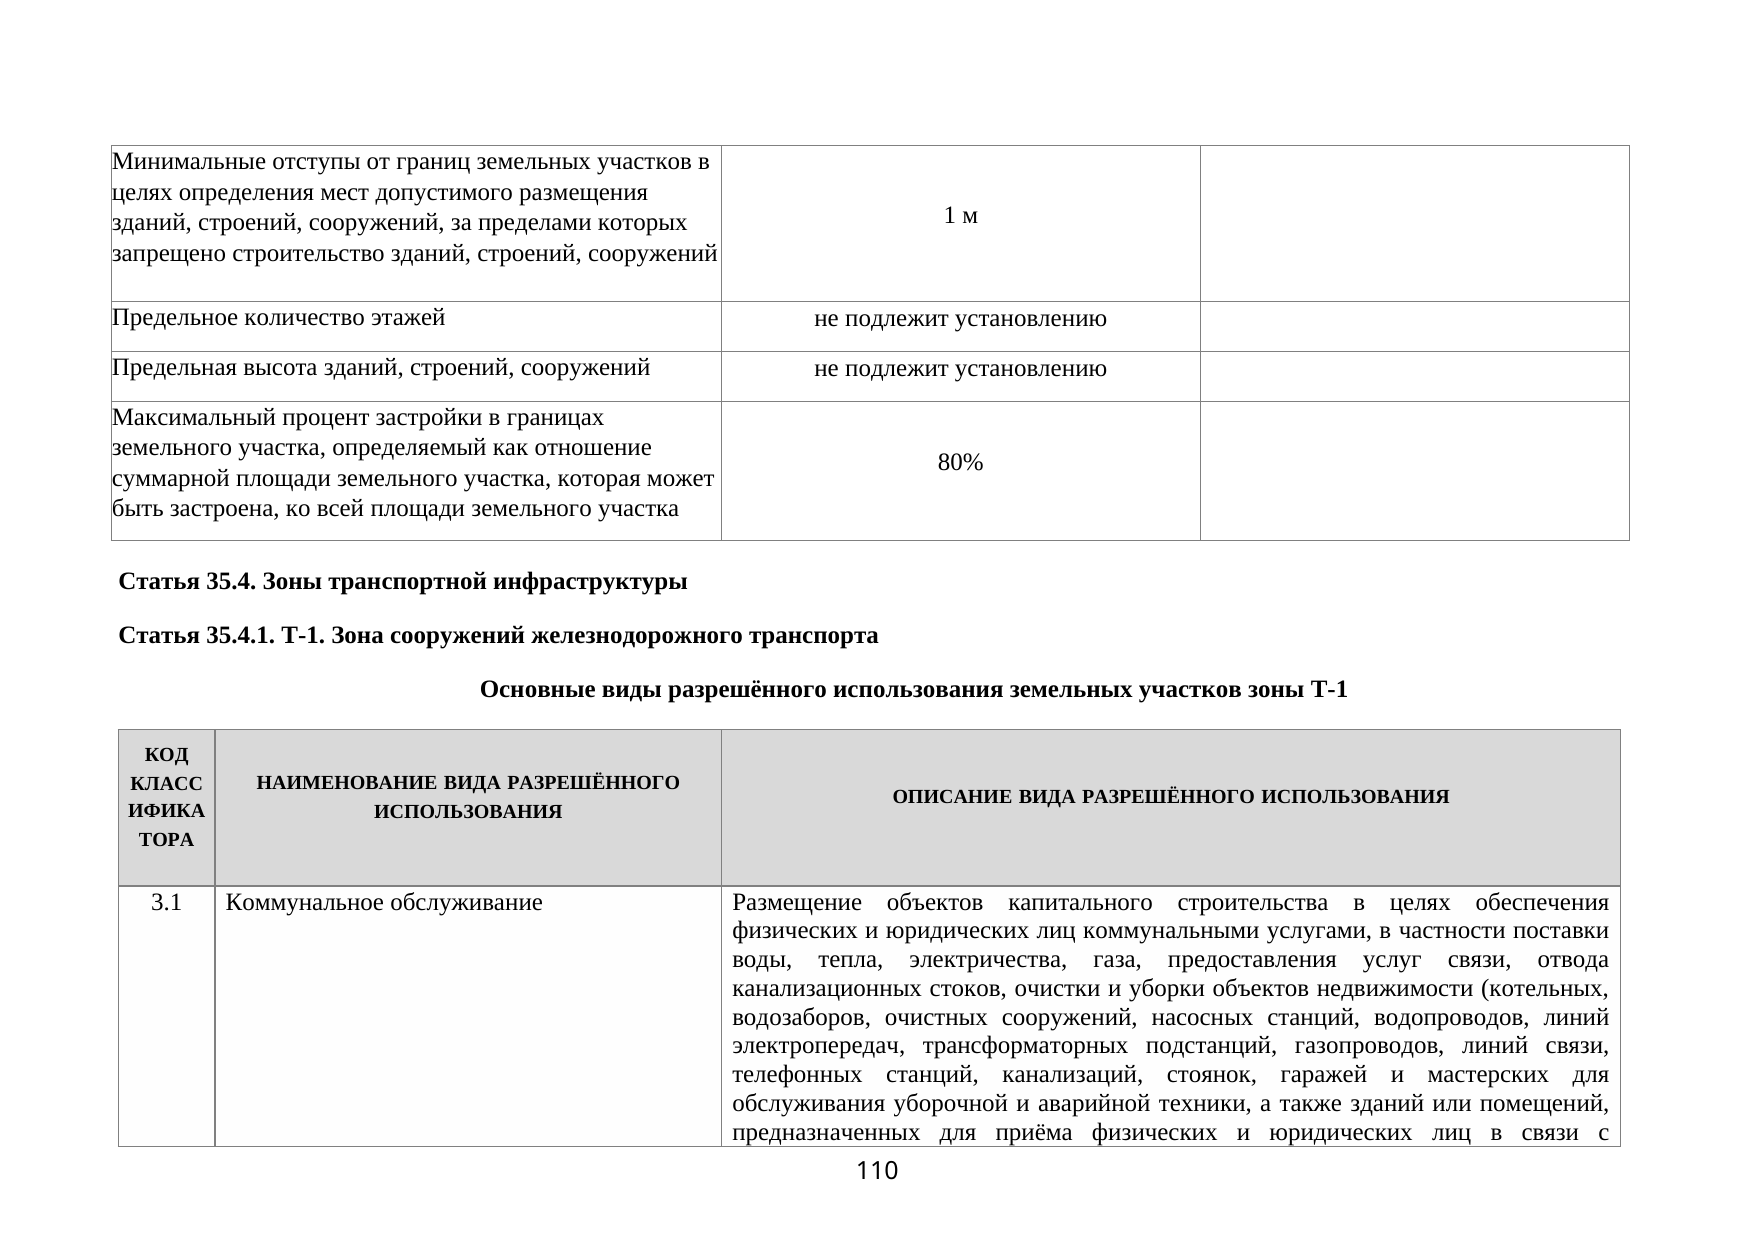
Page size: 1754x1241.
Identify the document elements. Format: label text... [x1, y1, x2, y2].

table_cell не подлежит установлению [722, 352, 1200, 401]
table_cell 80% [722, 402, 1200, 540]
table_header описание вида разрешённого использования [722, 730, 1620, 885]
text Основные виды разрешённого использования земельных участков зоны Т-1 [118, 674, 1636, 703]
table_cell 3.1 [119, 887, 214, 1146]
table_cell Максимальный процент застройки в границах земельного участка, определяемый как отношение суммарной площади земельного участка, которая может быть застроена, ко всей площади земельного участка [112, 402, 721, 540]
table_cell [1201, 402, 1629, 540]
table_cell не подлежит установлению [722, 302, 1200, 351]
table_cell Предельное количество этажей [112, 302, 721, 351]
table_cell Минимальные отступы от границ земельных участков в целях определения мест допустимого размещения зданий, строений, сооружений, за пределами которых запрещено строительство зданий, строений, сооружений [112, 146, 721, 301]
table_cell 1 м [722, 146, 1200, 301]
table_cell [1201, 146, 1629, 301]
table_cell [1201, 352, 1629, 401]
text Статья 35.4. Зоны транспортной инфраструктуры [118, 566, 1636, 595]
table_cell Предельная высота зданий, строений, сооружений [112, 352, 721, 401]
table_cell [216, 887, 721, 1146]
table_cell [722, 887, 1620, 1146]
table_header наименование вида разрешённого использования [216, 730, 721, 885]
table_cell [1201, 302, 1629, 351]
table_header код классификатора [119, 730, 214, 885]
text Статья 35.4.1. Т-1. Зона сооружений железнодорожного транспорта [118, 620, 1636, 649]
